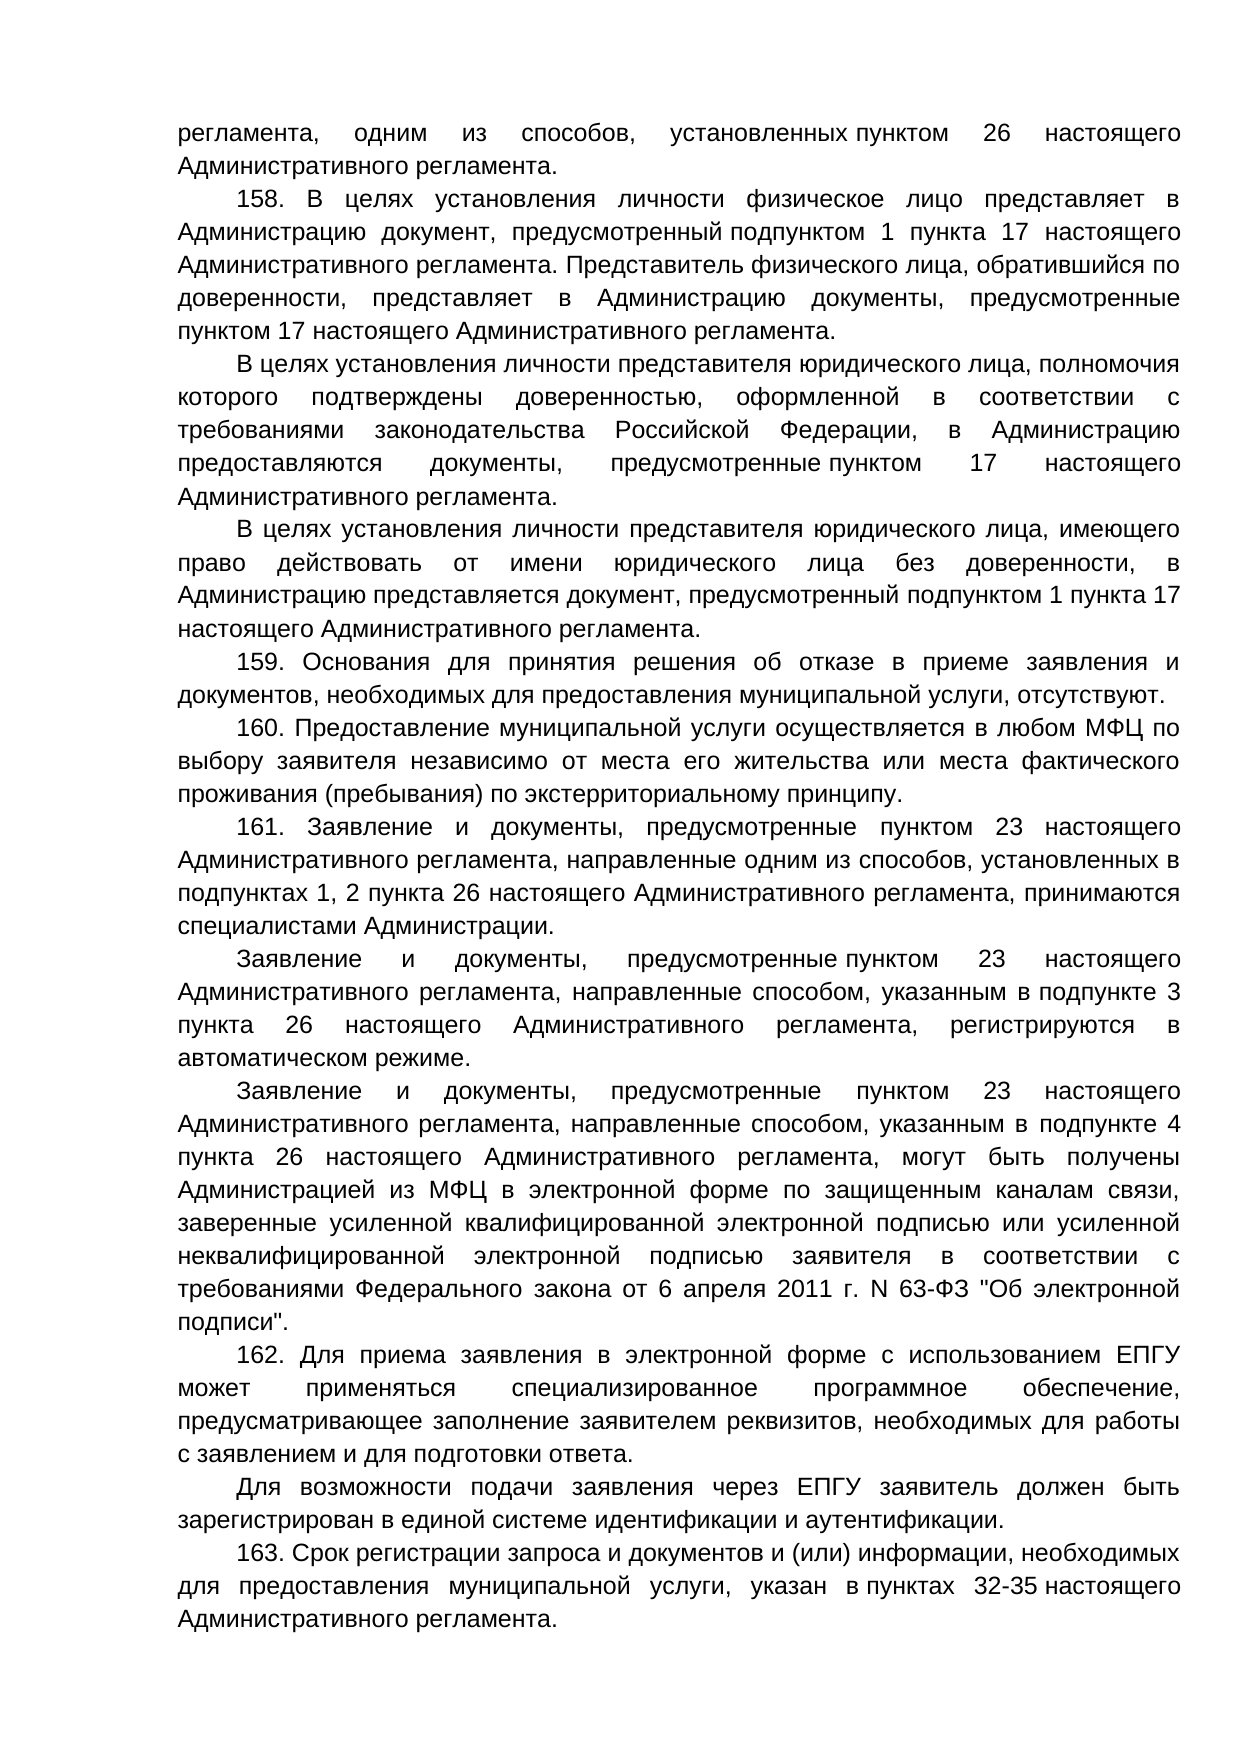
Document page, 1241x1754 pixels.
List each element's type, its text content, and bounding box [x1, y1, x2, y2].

text 160. Предоставление муниципальной услуги осуществляется в любом МФЦ по выбору заявителя независимо от места его жительства или места фактического проживания (пребывания) по экстерриториальному принципу. [177, 713, 1181, 807]
text Для возможности подачи заявления через ЕПГУ заявитель должен быть зарегистрирован в единой системе идентификации и аутентификации. [177, 1472, 1181, 1534]
text Заявление и документы, предусмотренные пунктом 23 настоящего Административного регламента, направленные способом, указанным в подпункте 3 пункта 26 настоящего Административного регламента, регистрируются в автоматическом режиме. [177, 944, 1181, 1072]
text Заявление и документы, предусмотренные пунктом 23 настоящего Административного регламента, направленные способом, указанным в подпункте 4 пункта 26 настоящего Административного регламента, могут быть получены Администрацией из МФЦ в электронной форме по защищенным каналам связи, заверенные усиленной квалифицированной электронной подписью или усиленной неквалифицированной электронной подписью заявителя в соответствии с требованиями Федерального закона от 6 апреля 2011 г. N 63-ФЗ "Об электронной подписи". [177, 1076, 1181, 1336]
text 161. Заявление и документы, предусмотренные пунктом 23 настоящего Административного регламента, направленные одним из способов, установленных в подпунктах 1, 2 пункта 26 настоящего Административного регламента, принимаются специалистами Администрации. [177, 812, 1181, 939]
text В целях установления личности представителя юридического лица, полномочия которого подтверждены доверенностью, оформленной в соответствии с требованиями законодательства Российской Федерации, в Администрацию предоставляются документы, предусмотренные пунктом 17 настоящего Административного регламента. [177, 349, 1181, 510]
text 163. Срок регистрации запроса и документов и (или) информации, необходимых для предоставления муниципальной услуги, указан в пунктах 32-35 настоящего Административного регламента. [177, 1538, 1181, 1633]
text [177, 118, 1181, 180]
text 159. Основания для принятия решения об отказе в приеме заявления и документов, необходимых для предоставления муниципальной услуги, отсутствуют. [177, 647, 1181, 708]
text 158. В целях установления личности физическое лицо представляет в Администрацию документ, предусмотренный подпунктом 1 пункта 17 настоящего Административного регламента. Представитель физического лица, обратившийся по доверенности, представляет в Администрацию документы, предусмотренные пунктом 17 настоящего Административного регламента. [177, 184, 1181, 345]
text 162. Для приема заявления в электронной форме с использованием ЕПГУ может применяться специализированное программное обеспечение, предусматривающее заполнение заявителем реквизитов, необходимых для работы с заявлением и для подготовки ответа. [177, 1340, 1181, 1468]
text В целях установления личности представителя юридического лица, имеющего право действовать от имени юридического лица без доверенности, в Администрацию представляется документ, предусмотренный подпунктом 1 пункта 17 настоящего Административного регламента. [177, 514, 1181, 642]
